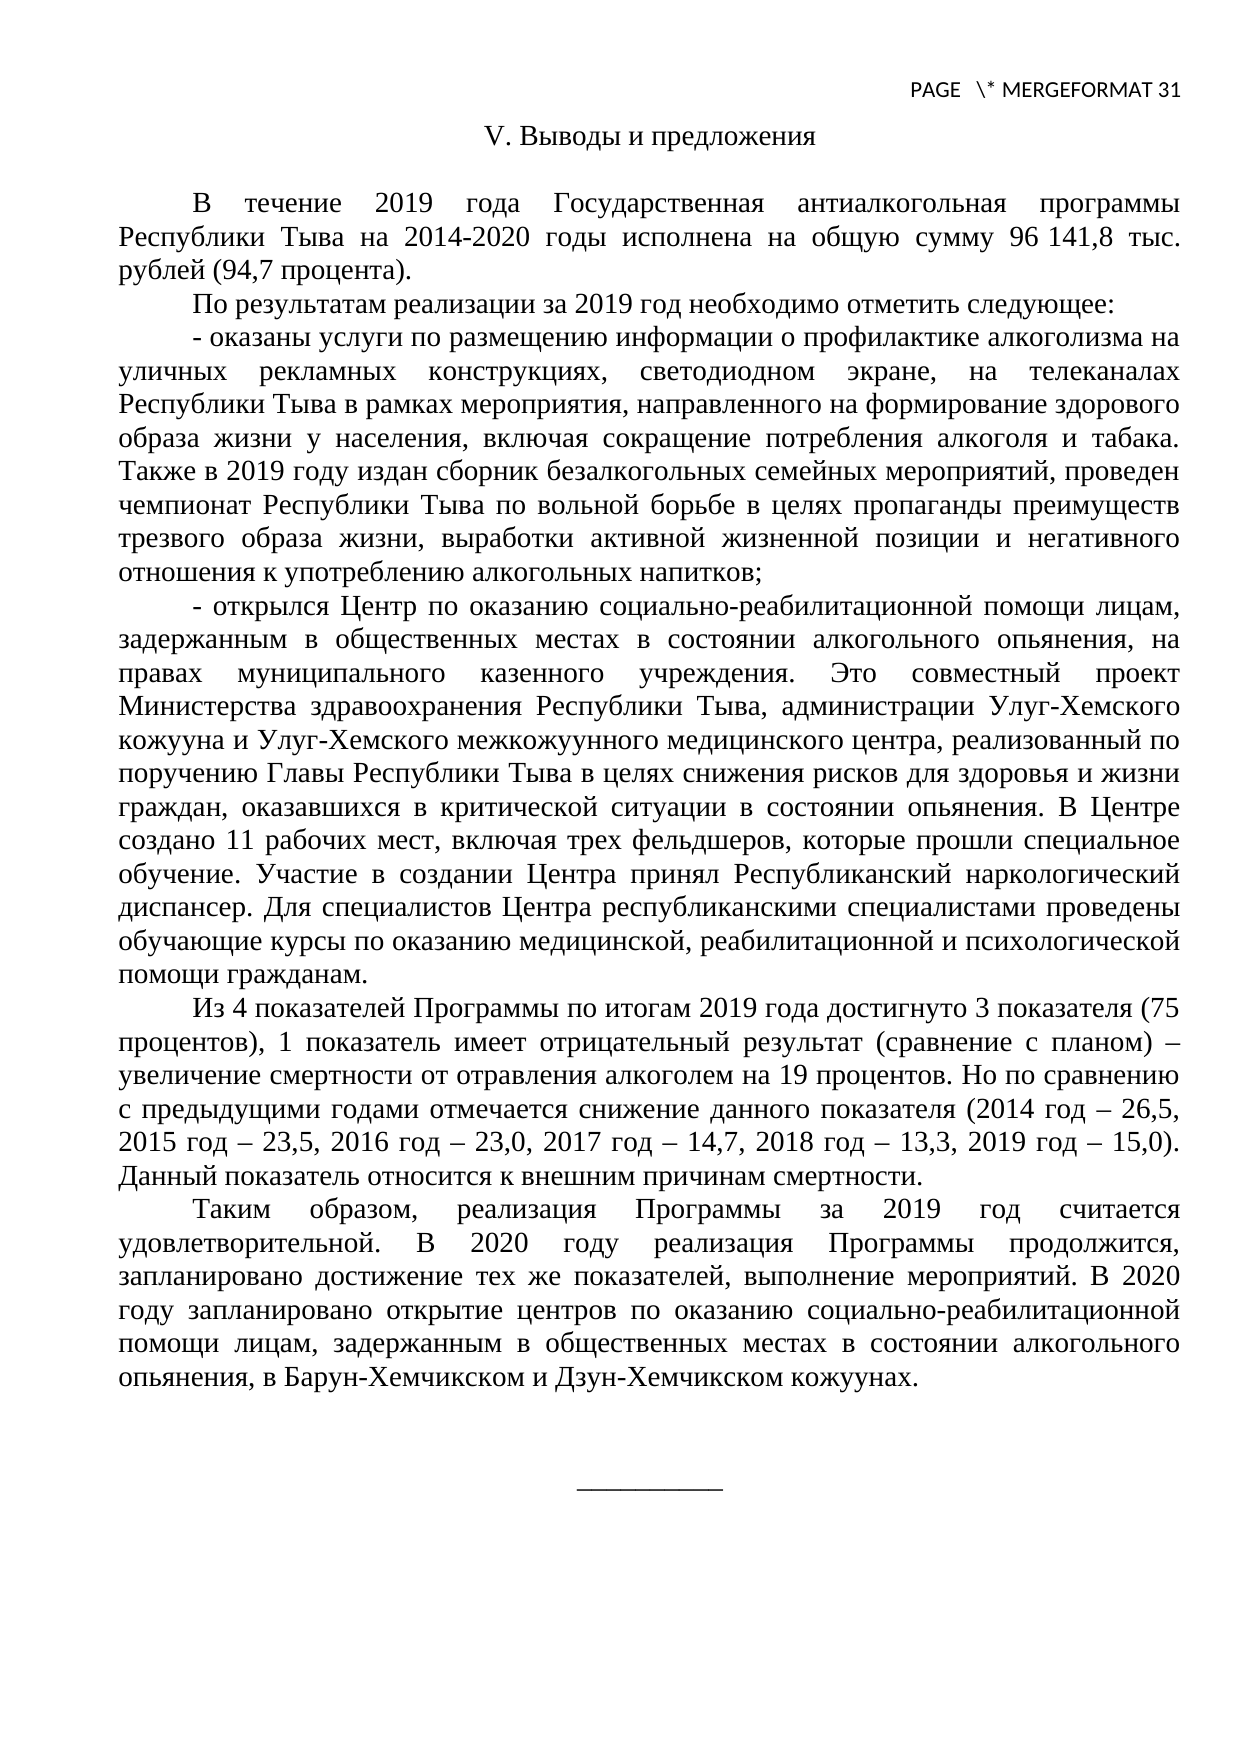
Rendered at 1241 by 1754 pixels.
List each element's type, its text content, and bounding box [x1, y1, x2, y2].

text - оказаны услуги по размещению информации о профилактике алкоголизма на уличных рекламных конструкциях, светодиодном экране, на телеканалах Республики Тыва в рамках мероприятия, направленного на формирование здорового образа жизни у населения, включая сокращение потребления алкоголя и табака. Также в 2019 году издан сборник безалкогольных семейных мероприятий, проведен чемпионат Республики Тыва по вольной борьбе в целях пропаганды преимуществ трезвого образа жизни, выработки активной жизненной позиции и негативного отношения к употреблению алкогольных напитков; [118, 319, 1181, 588]
text Из 4 показателей Программы по итогам 2019 года достигнуто 3 показателя (75 процентов), 1 показатель имеет отрицательный результат (сравнение с планом) – увеличение смертности от отравления алкоголем на 19 процентов. Но по сравнению с предыдущими годами отмечается снижение данного показателя (2014 год – 26,5, 2015 год – 23,5, 2016 год – 23,0, 2017 год – 14,7, 2018 год – 13,3, 2019 год – 15,0). Данный показатель относится к внешним причинам смертности. [118, 990, 1181, 1191]
text - открылся Центр по оказанию социально-реабилитационной помощи лицам, задержанным в общественных местах в состоянии алкогольного опьянения, на правах муниципального казенного учреждения. Это совместный проект Министерства здравоохранения Республики Тыва, администрации Улуг-Хемского кожууна и Улуг-Хемского межкожуунного медицинского центра, реализованный по поручению Главы Республики Тыва в целях снижения рисков для здоровья и жизни граждан, оказавшихся в критической ситуации в состоянии опьянения. В Центре создано 11 рабочих мест, включая трех фельдшеров, которые прошли специальное обучение. Участие в создании Центра принял Республиканский наркологический диспансер. Для специалистов Центра республиканскими специалистами проведены обучающие курсы по оказанию медицинской, реабилитационной и психологической помощи гражданам. [118, 588, 1181, 990]
text __________ [118, 1460, 1181, 1493]
text По результатам реализации за 2019 год необходимо отметить следующее: [118, 286, 1181, 319]
text V. Выводы и предложения [118, 118, 1181, 152]
text Таким образом, реализация Программы за 2019 год считается удовлетворительной. В 2020 году реализация Программы продолжится, запланировано достижение тех же показателей, выполнение мероприятий. В 2020 году запланировано открытие центров по оказанию социально-реабилитационной помощи лицам, задержанным в общественных местах в состоянии алкогольного опьянения, в Барун-Хемчикском и Дзун-Хемчикском кожуунах. [118, 1191, 1181, 1393]
text В течение 2019 года Государственная антиалкогольная программы Республики Тыва на 2014-2020 годы исполнена на общую сумму 96 141,8 тыс. рублей (94,7 процента). [118, 185, 1181, 286]
